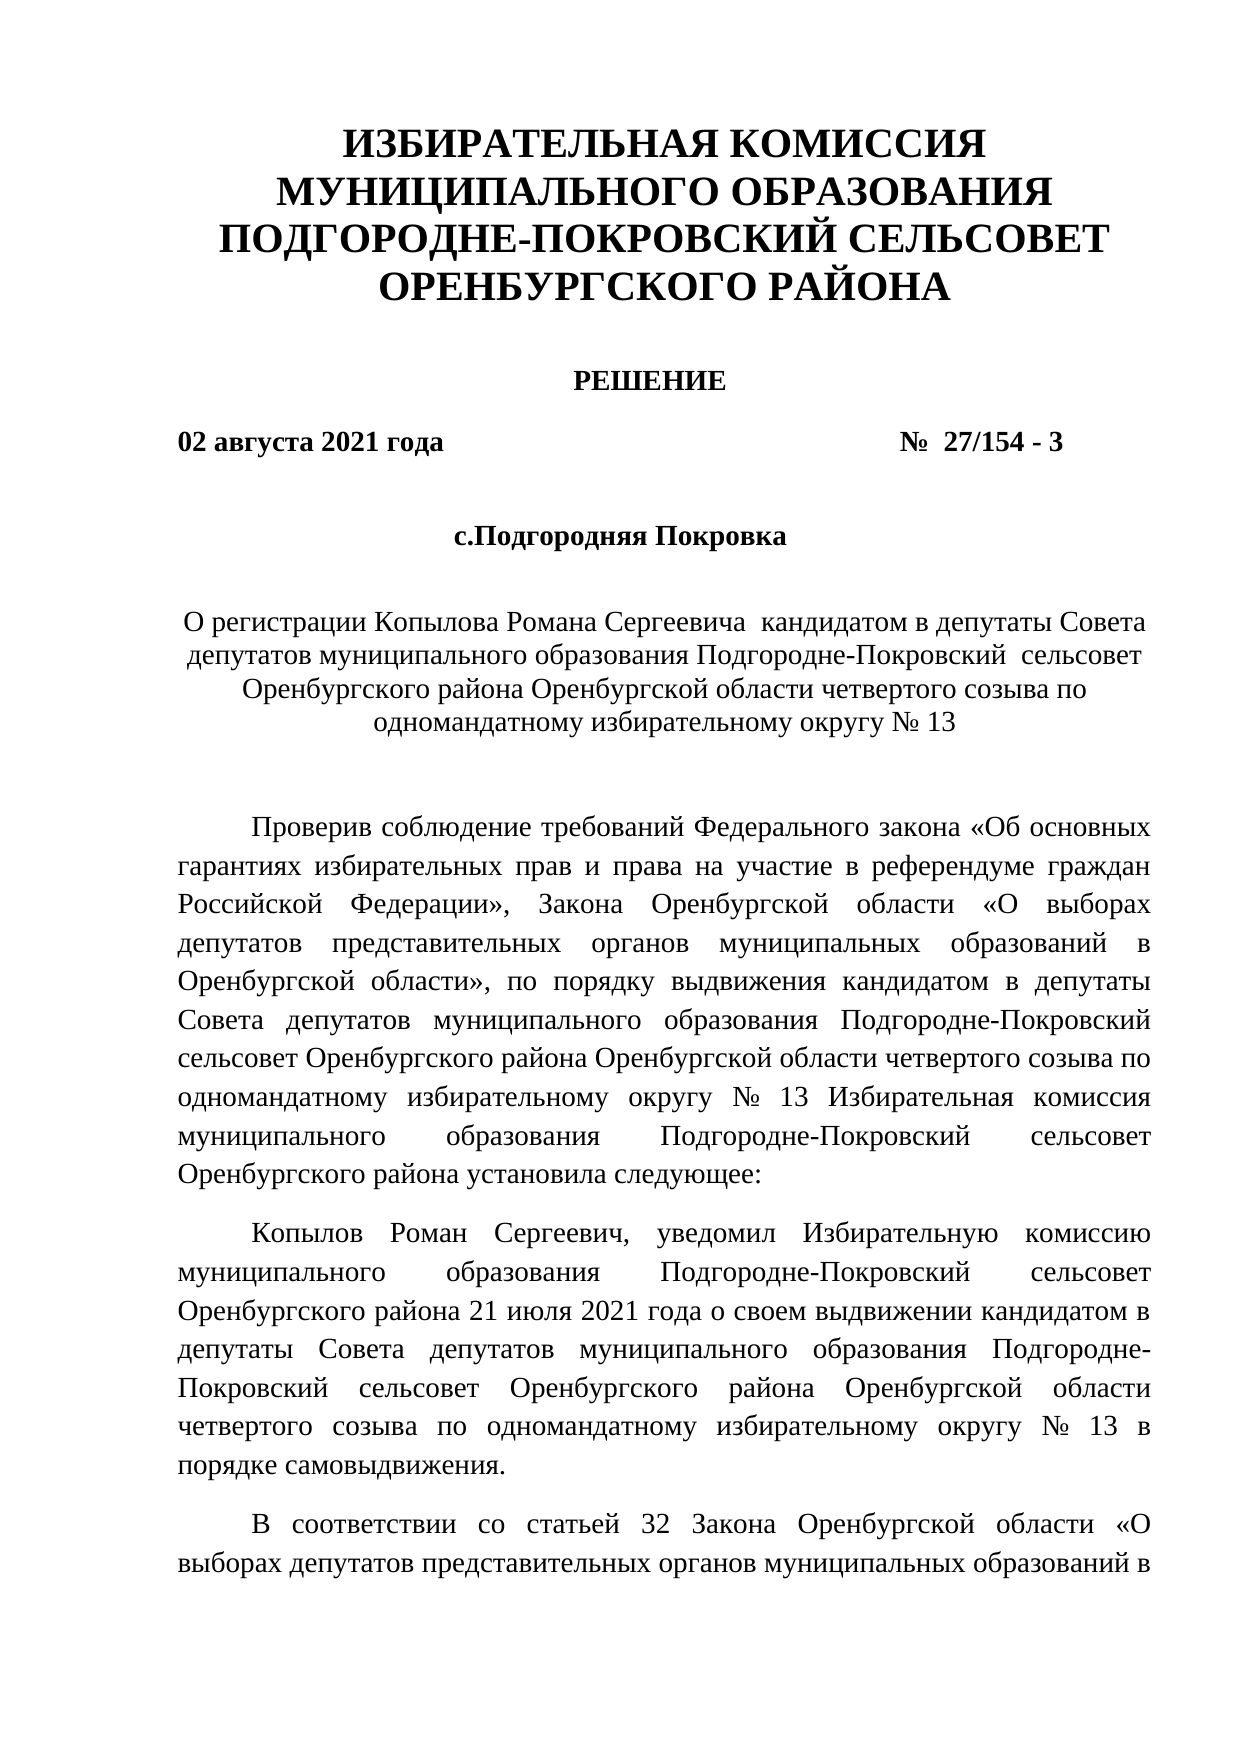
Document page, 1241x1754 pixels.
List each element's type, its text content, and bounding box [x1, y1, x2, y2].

table_header 02 августа 2021 года [166, 424, 576, 484]
text О регистрации Копылова Романа Сергеевича кандидатом в депутаты Совета депутатов муниципального образования Подгородне-Покровский сельсовет Оренбургского района Оренбургской области четвертого созыва по одномандатному избирательному округу № 13 [177, 604, 1152, 738]
table_cell с.Подгородняя Покровка [166, 484, 1074, 604]
text РЕШЕНИЕ [177, 363, 1152, 396]
text Проверив соблюдение требований Федерального закона «Об основных гарантиях избирательных прав и права на участие в референдуме граждан Российской Федерации», Закона Оренбургской области «О выборах депутатов представительных органов муниципальных образований в Оренбургской области», по порядку выдвижения кандидатом в депутаты Совета депутатов муниципального образования Подгородне-Покровский сельсовет Оренбургского района Оренбургской области четвертого созыва по одномандатному избирательному округу № 13 Избирательная комиссия муниципального образования Подгородне-Покровский сельсовет Оренбургского района установила следующее: [177, 809, 1152, 1190]
text ОРЕНБУРГСКОГО РАЙОНА [177, 262, 1152, 310]
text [177, 1506, 1152, 1578]
text Копылов Роман Сергеевич, уведомил Избирательную комиссию муниципального образования Подгородне-Покровский сельсовет Оренбургского района 21 июля 2021 года о своем выдвижении кандидатом в депутаты Совета депутатов муниципального образования Подгородне-Покровский сельсовет Оренбургского района Оренбургской области четвертого созыва по одномандатному избирательному округу № 13 в порядке самовыдвижения. [177, 1216, 1152, 1480]
text ИЗБИРАТЕЛЬНАЯ КОМИССИЯ МУНИЦИПАЛЬНОГО ОБРАЗОВАНИЯ ПОДГОРОДНЕ-ПОКРОВСКИЙ СЕЛЬСОВЕТ [177, 118, 1152, 262]
table_header № 27/154 - 3 [576, 424, 1074, 484]
